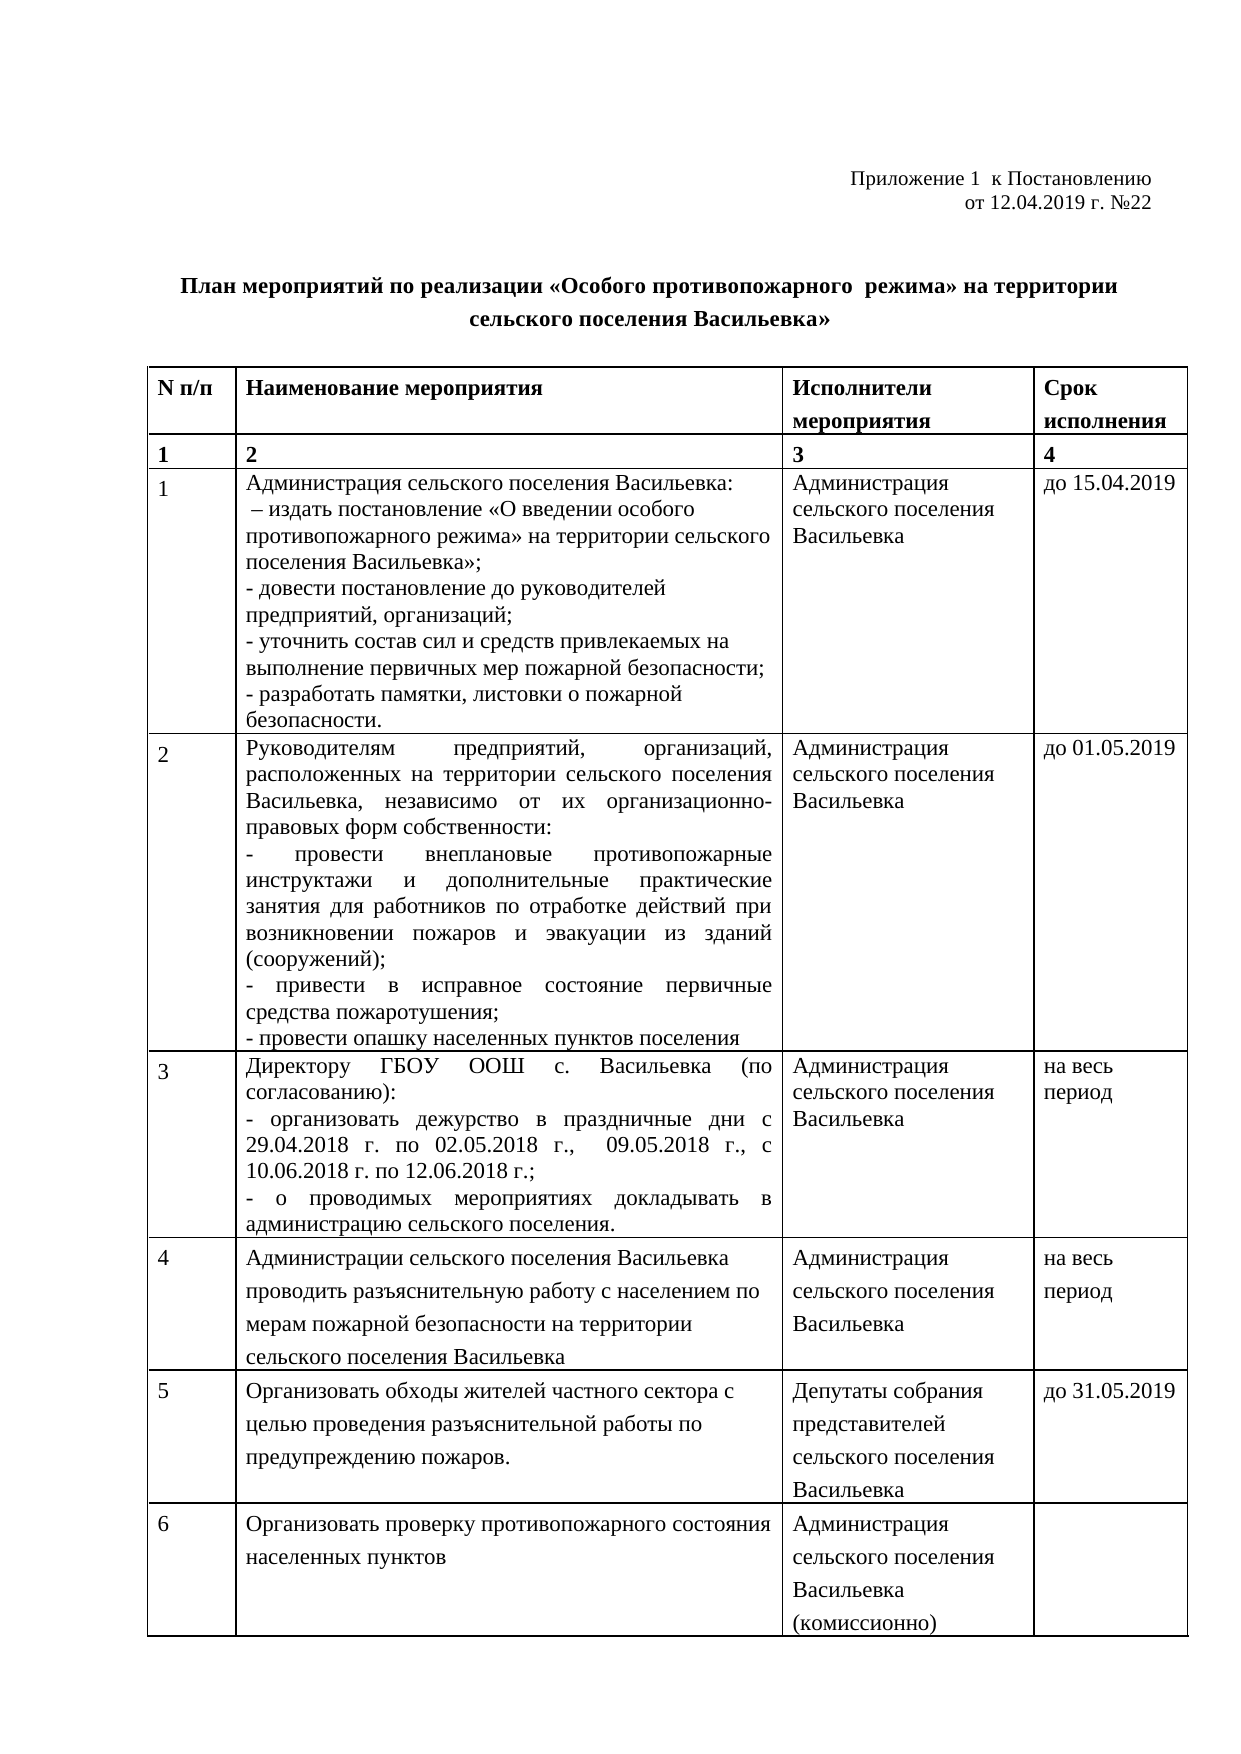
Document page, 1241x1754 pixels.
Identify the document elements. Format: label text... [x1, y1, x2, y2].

table_cell Администрация сельского поселения Васильевка [783, 469, 1033, 733]
table_cell 2 [237, 435, 782, 467]
table_cell Администрация сельского поселения Васильевка (комиссионно) [783, 1504, 1033, 1635]
text Приложение 1 к Постановлению [148, 166, 1152, 190]
table_cell Руководителям предприятий, организаций, расположенных на территории сельского поселения Васильевка, независимо от их организационно-правовых форм собственности: - провести внеплановые противопожарные инструктажи и дополнительные практические занятия для работников по отработке действий при возникновении пожаров и эвакуации из зданий (сооружений); - привести в исправное состояние первичные средства пожаротушения; - провести опашку населенных пунктов поселения [237, 734, 782, 1050]
table_cell Организовать проверку противопожарного состояния населенных пунктов [237, 1504, 782, 1635]
table_cell до 31.05.2019 [1035, 1371, 1187, 1502]
table_cell до 15.04.2019 [1035, 469, 1187, 733]
text от 12.04.2019 г. №22 [148, 190, 1152, 214]
table_cell 4 [1035, 435, 1187, 467]
table_cell 5 [148, 1370, 235, 1502]
table_cell 3 [148, 1051, 235, 1236]
table_cell N п/п [148, 367, 235, 433]
text План мероприятий по реализации «Особого противопожарного режима» на территории сельского поселения Васильевка» [148, 266, 1152, 332]
table_cell [1035, 1504, 1187, 1635]
table_cell Администрация сельского поселения Васильевка [783, 1052, 1033, 1236]
table_cell Администрация сельского поселения Васильевка [783, 734, 1033, 1050]
table_cell 6 [148, 1503, 235, 1635]
table_cell Администрации сельского поселения Васильевка проводить разъяснительную работу с населением по мерам пожарной безопасности на территории сельского поселения Васильевка [237, 1238, 782, 1369]
table_cell Наименование мероприятия [237, 368, 782, 433]
table_cell 1 [148, 469, 235, 733]
table_cell Депутаты собрания представителей сельского поселения Васильевка [783, 1371, 1033, 1502]
table_cell 4 [148, 1238, 235, 1369]
table_cell до 01.05.2019 [1035, 734, 1187, 1050]
table_cell Администрация сельского поселения Васильевка: – издать постановление «О введении особого противопожарного режима» на территории сельского поселения Васильевка»; - довести постановление до руководителей предприятий, организаций; - уточнить состав сил и средств привлекаемых на выполнение первичных мер пожарной безопасности; - разработать памятки, листовки о пожарной безопасности. [237, 469, 782, 733]
table_cell Администрация сельского поселения Васильевка [783, 1238, 1033, 1369]
table_cell Исполнители мероприятия [783, 368, 1033, 433]
table_cell 3 [783, 435, 1033, 467]
table_cell на весь период [1035, 1238, 1187, 1369]
table_cell на весь период [1035, 1052, 1187, 1236]
table_cell Директору ГБОУ ООШ с. Васильевка (по согласованию): - организовать дежурство в праздничные дни с 29.04.2018 г. по 02.05.2018 г., 09.05.2018 г., с 10.06.2018 г. по 12.06.2018 г.; - о проводимых мероприятиях докладывать в администрацию сельского поселения. [237, 1052, 782, 1236]
table_cell 1 [148, 434, 235, 467]
table_cell 2 [148, 734, 235, 1050]
table_cell Организовать обходы жителей частного сектора с целью проведения разъяснительной работы по предупреждению пожаров. [237, 1371, 782, 1502]
table_cell Срок исполнения [1035, 368, 1187, 433]
